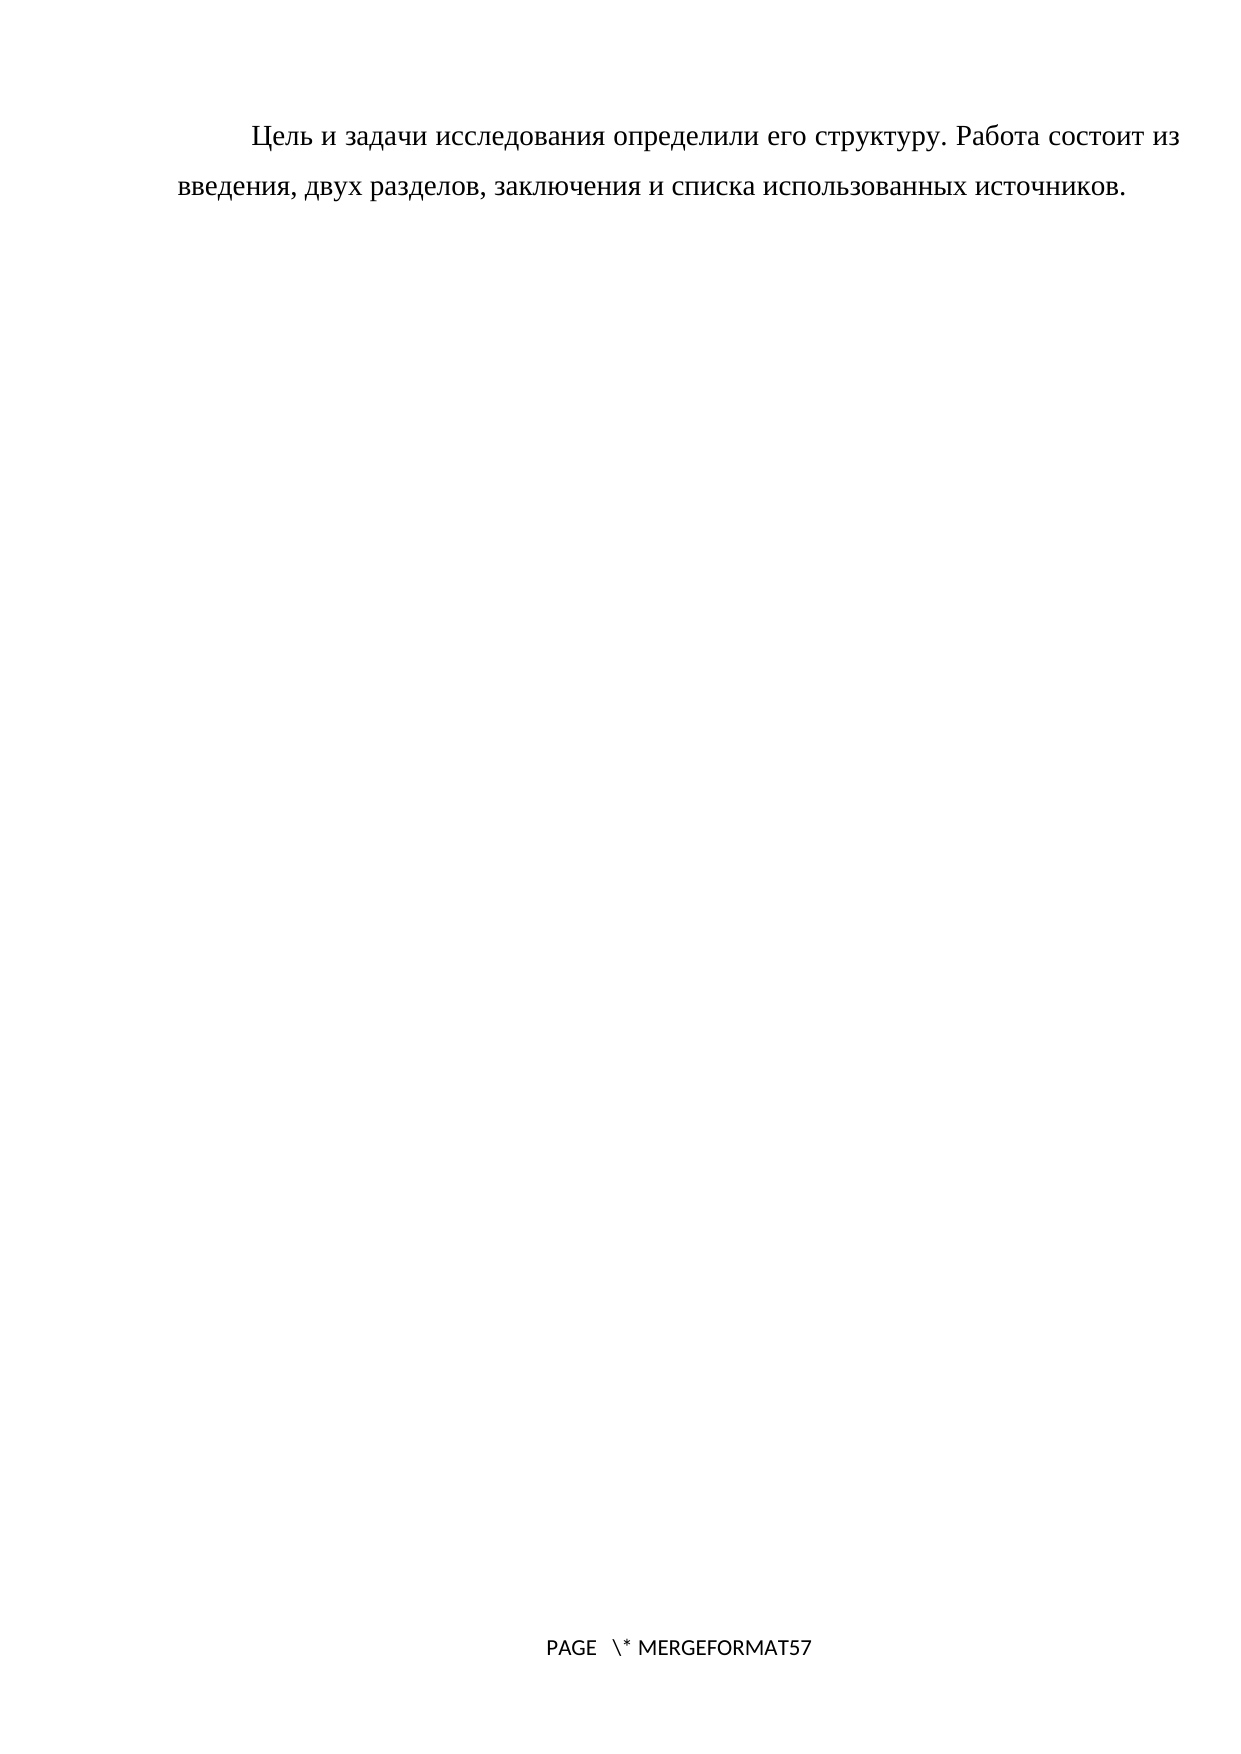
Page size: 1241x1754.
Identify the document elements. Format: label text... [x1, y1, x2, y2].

text Цель и задачи исследования определили его структуру. Работа состоит из введения, двух разделов, заключения и списка использованных источников. [177, 118, 1181, 202]
